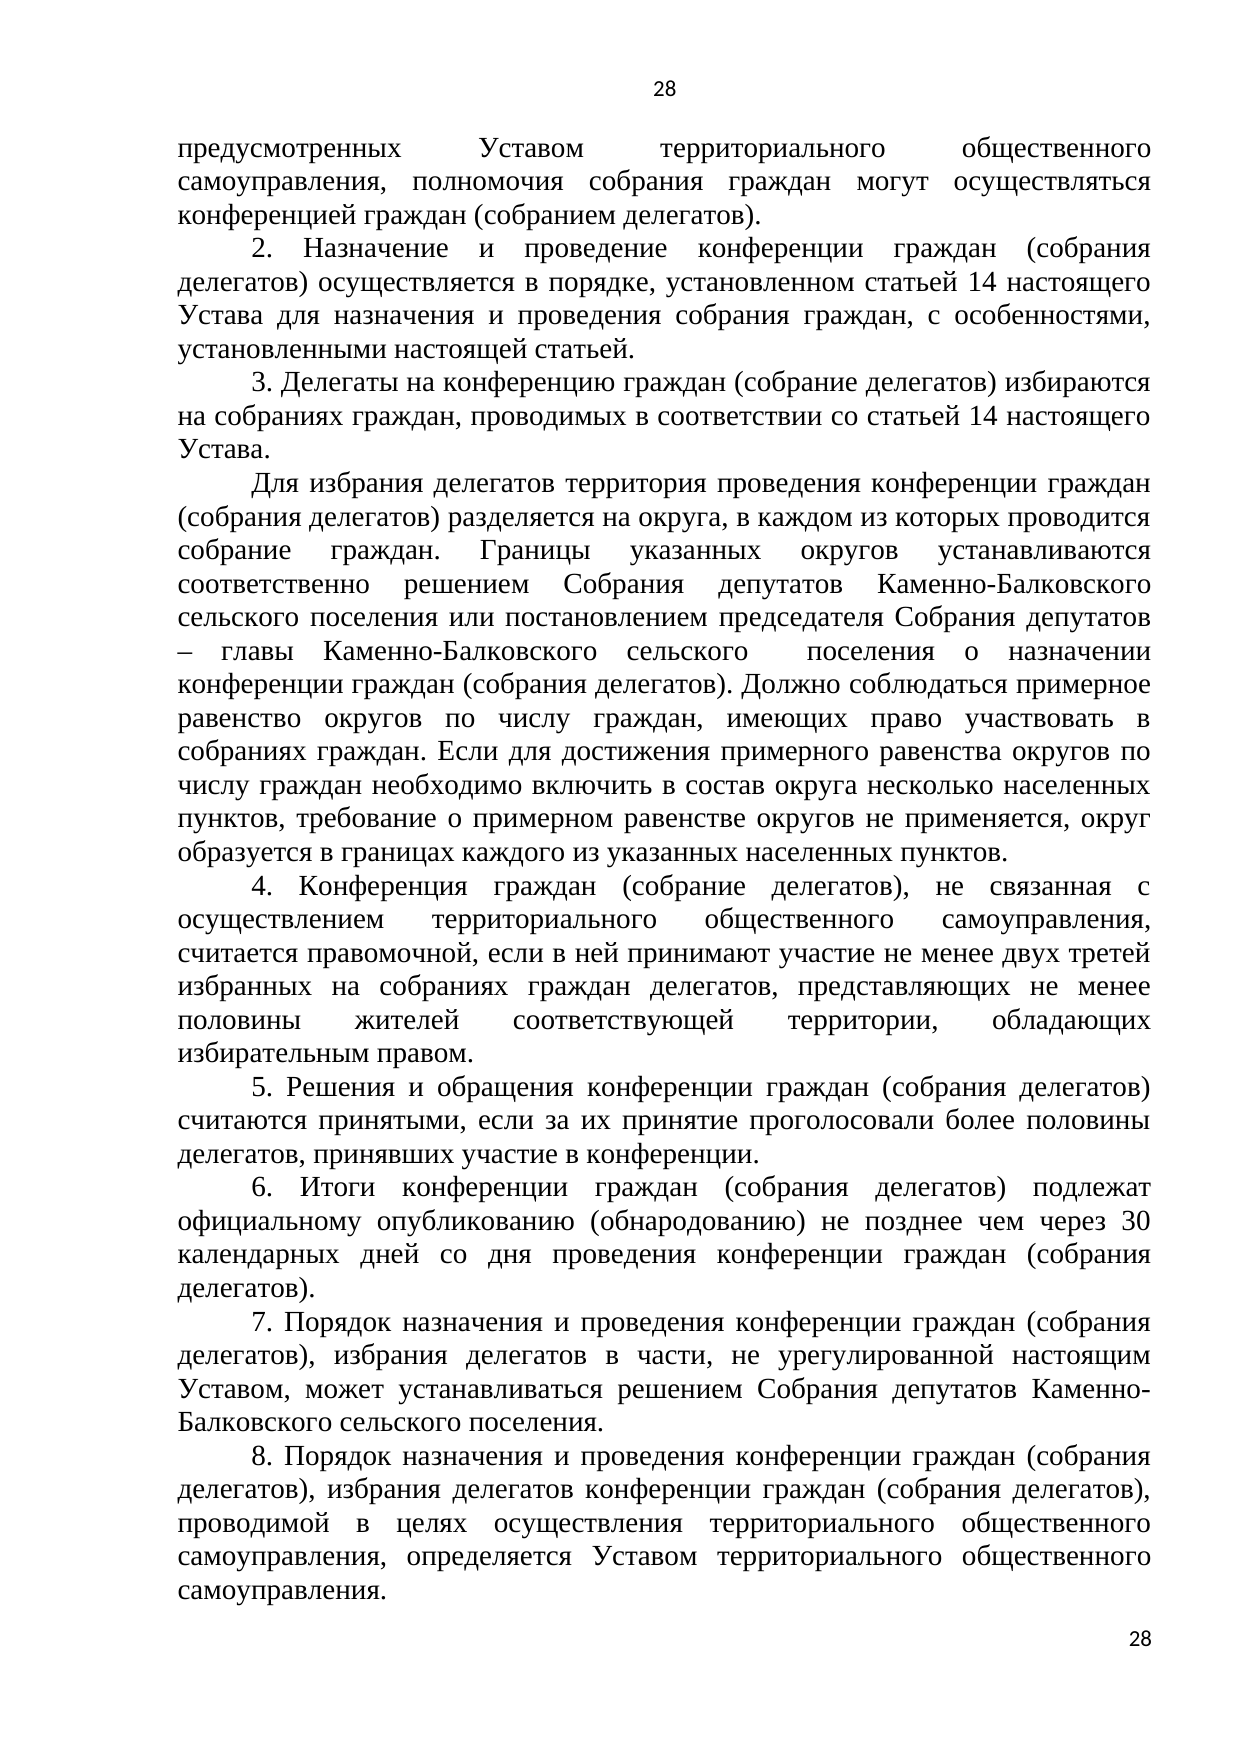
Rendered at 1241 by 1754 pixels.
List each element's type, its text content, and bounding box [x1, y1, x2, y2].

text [177, 130, 1152, 230]
text 3. Делегаты на конференцию граждан (собрание делегатов) избираются на собраниях граждан, проводимых в соответствии со статьей 14 настоящего Устава. [177, 364, 1152, 465]
text 4. Конференция граждан (собрание делегатов), не связанная с осуществлением территориального общественного самоуправления, считается правомочной, если в ней принимают участие не менее двух третей избранных на собраниях граждан делегатов, представляющих не менее половины жителей соответствующей территории, обладающих избирательным правом. [177, 868, 1152, 1069]
text 5. Решения и обращения конференции граждан (собрания делегатов) считаются принятыми, если за их принятие проголосовали более половины делегатов, принявших участие в конференции. [177, 1069, 1152, 1169]
text Для избрания делегатов территория проведения конференции граждан (собрания делегатов) разделяется на округа, в каждом из которых проводится собрание граждан. Границы указанных округов устанавливаются соответственно решением Собрания депутатов Каменно-Балковского сельского поселения или постановлением председателя Собрания депутатов – главы Каменно-Балковского сельского поселения о назначении конференции граждан (собрания делегатов). Должно соблюдаться примерное равенство округов по числу граждан, имеющих право участвовать в собраниях граждан. Если для достижения примерного равенства округов по числу граждан необходимо включить в состав округа несколько населенных пунктов, требование о примерном равенстве округов не применяется, округ образуется в границах каждого из указанных населенных пунктов. [177, 465, 1152, 868]
text 7. Порядок назначения и проведения конференции граждан (собрания делегатов), избрания делегатов в части, не урегулированной настоящим Уставом, может устанавливаться решением Собрания депутатов Каменно-Балковского сельского поселения. [177, 1304, 1152, 1438]
text 8. Порядок назначения и проведения конференции граждан (собрания делегатов), избрания делегатов конференции граждан (собрания делегатов), проводимой в целях осуществления территориального общественного самоуправления, определяется Уставом территориального общественного самоуправления. [177, 1438, 1152, 1606]
text 6. Итоги конференции граждан (собрания делегатов) подлежат официальному опубликованию (обнародованию) не позднее чем через 30 календарных дней со дня проведения конференции граждан (собрания делегатов). [177, 1169, 1152, 1304]
text 2. Назначение и проведение конференции граждан (собрания делегатов) осуществляется в порядке, установленном статьей 14 настоящего Устава для назначения и проведения собрания граждан, с особенностями, установленными настоящей статьей. [177, 230, 1152, 364]
